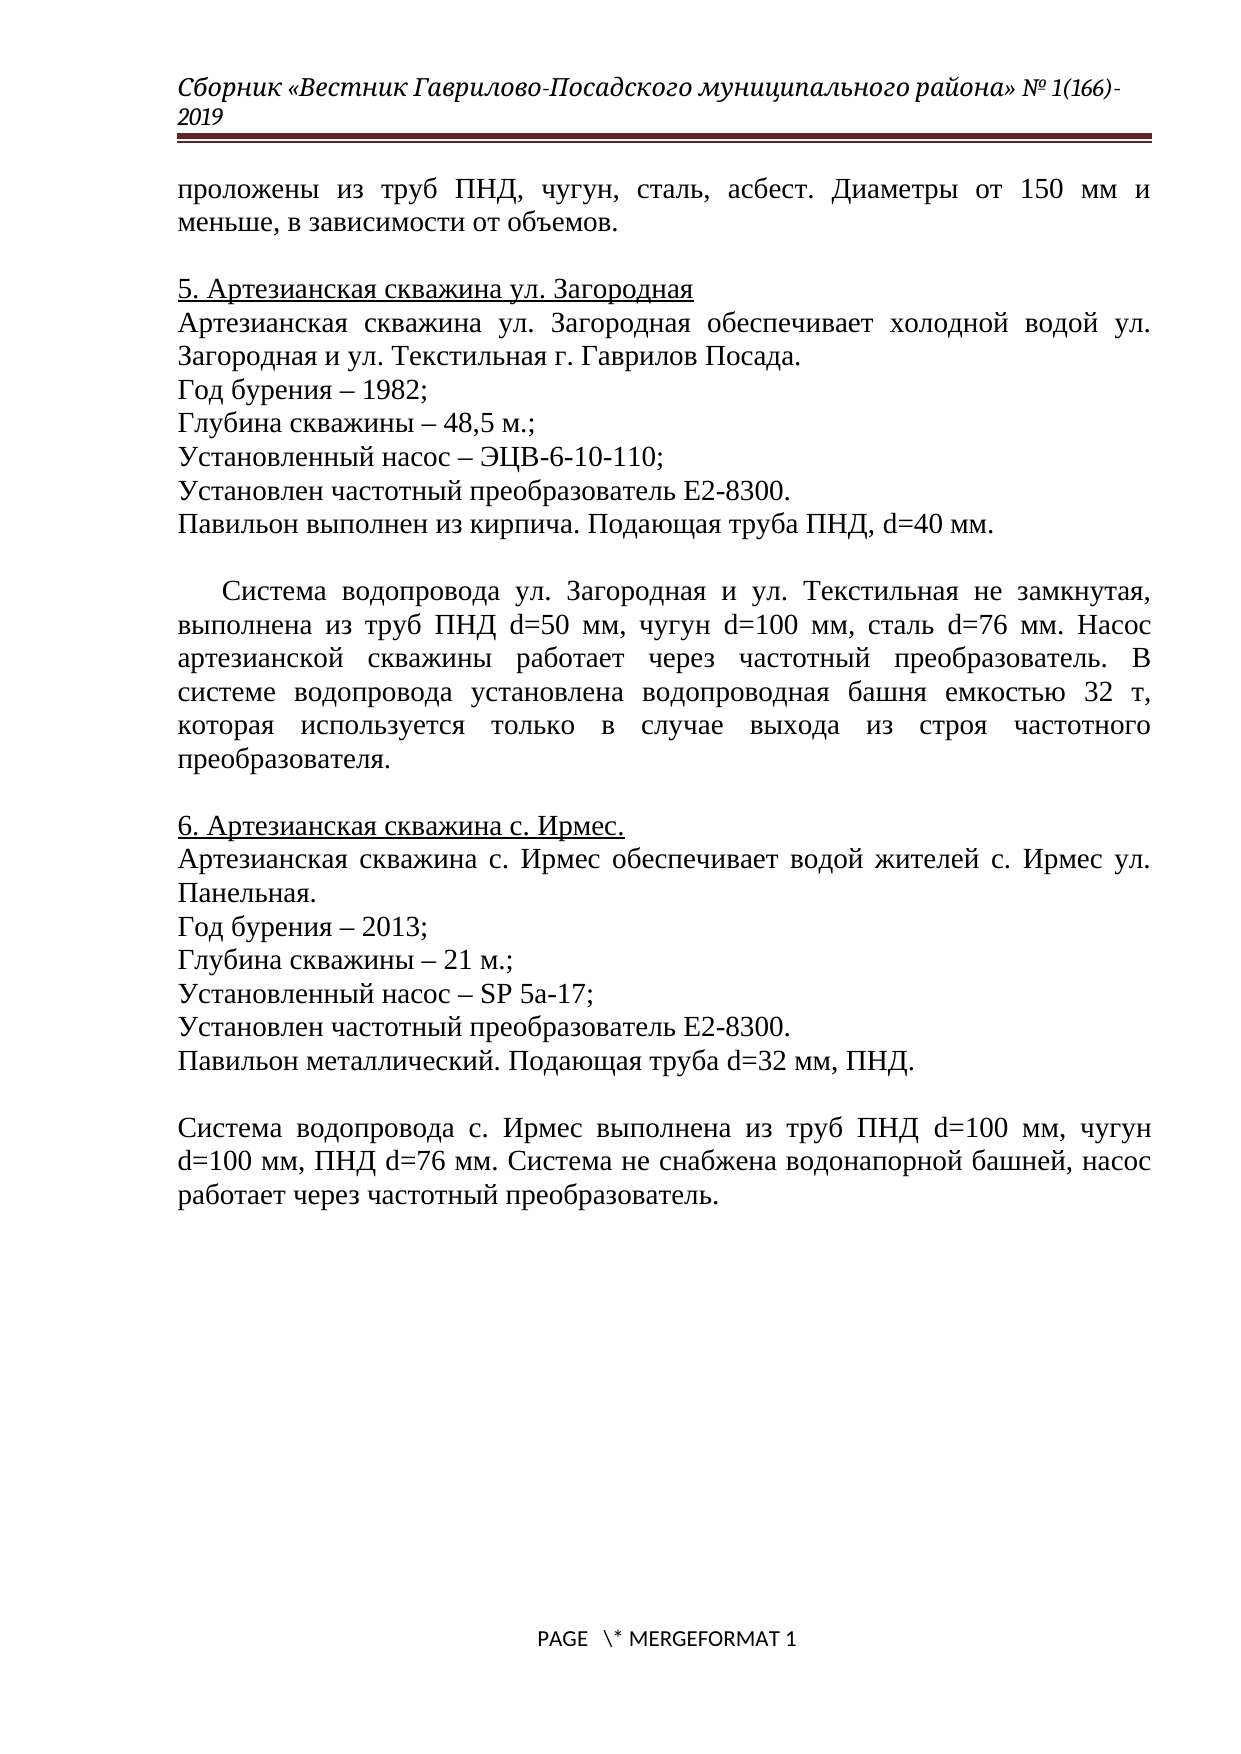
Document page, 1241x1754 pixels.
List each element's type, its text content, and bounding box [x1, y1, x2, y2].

text Год бурения – 1982; [177, 372, 1152, 406]
text Установлен частотный преобразователь Е2-8300. [177, 1009, 1152, 1043]
text Павильон выполнен из кирпича. Подающая труба ПНД, d=40 мм. [177, 506, 1152, 540]
text Артезианская скважина с. Ирмес обеспечивает водой жителей с. Ирмес ул. Панельная. [177, 842, 1152, 909]
text Артезианская скважина ул. Загородная обеспечивает холодной водой ул. Загородная и ул. Текстильная г. Гаврилов Посада. [177, 305, 1152, 372]
text 6. Артезианская скважина с. Ирмес. [177, 808, 1152, 842]
text Год бурения – 2013; [177, 909, 1152, 942]
text Система водопровода ул. Загородная и ул. Текстильная не замкнутая, выполнена из труб ПНД d=50 мм, чугун d=100 мм, сталь d=76 мм. Насос артезианской скважины работает через частотный преобразователь. В системе водопровода установлена водопроводная башня емкостью 32 т, которая используется только в случае выхода из строя частотного преобразователя. [177, 573, 1152, 774]
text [177, 171, 1152, 238]
text Павильон металлический. Подающая труба d=32 мм, ПНД. [177, 1043, 1152, 1076]
text Глубина скважины – 21 м.; [177, 942, 1152, 976]
text Установленный насос – ЭЦВ-6-10-110; [177, 439, 1152, 473]
text Глубина скважины – 48,5 м.; [177, 406, 1152, 439]
text Установлен частотный преобразователь Е2-8300. [177, 473, 1152, 506]
text Система водопровода с. Ирмес выполнена из труб ПНД d=100 мм, чугун d=100 мм, ПНД d=76 мм. Система не снабжена водонапорной башней, насос работает через частотный преобразователь. [177, 1110, 1152, 1211]
text Установленный насос – SP 5a-17; [177, 976, 1152, 1009]
text 5. Артезианская скважина ул. Загородная [177, 271, 1152, 305]
